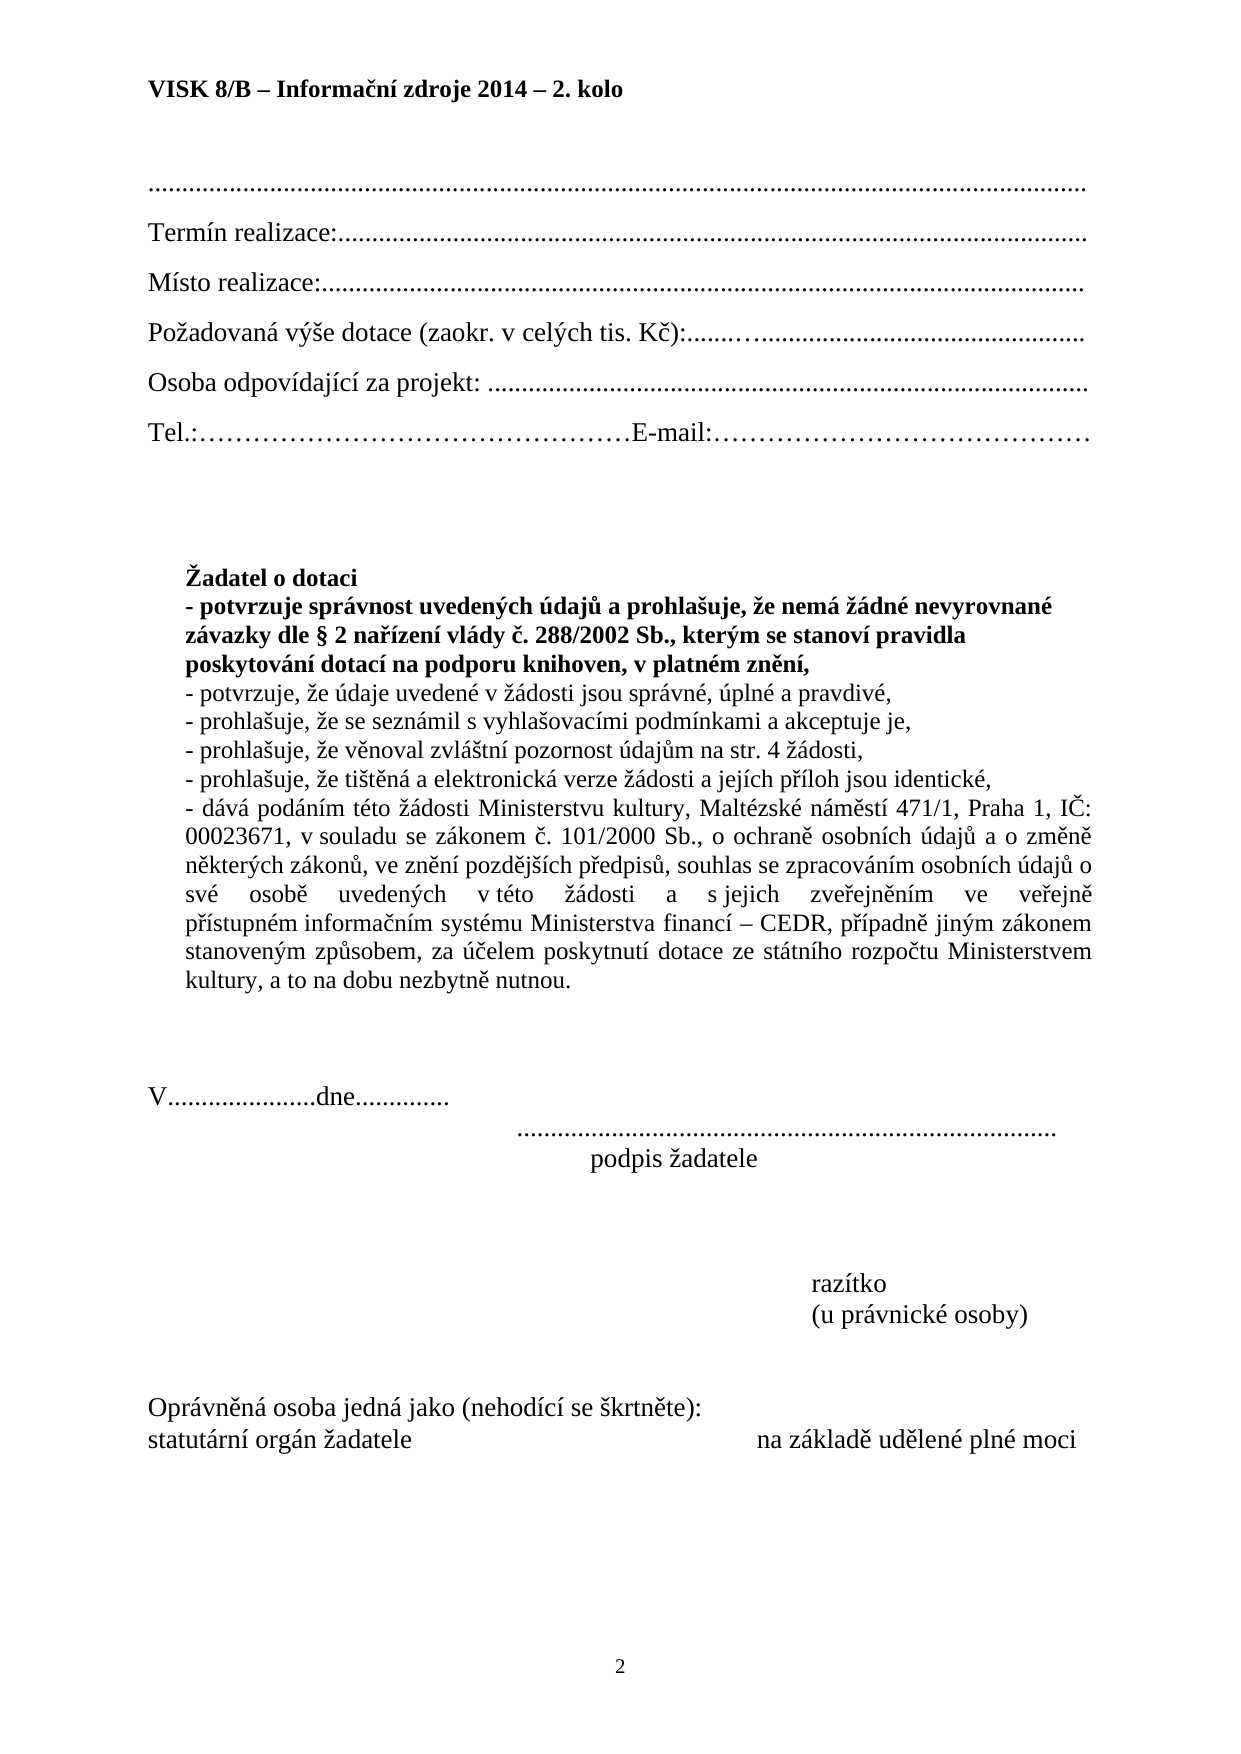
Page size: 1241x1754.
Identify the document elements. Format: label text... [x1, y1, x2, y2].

text Osoba odpovídající za projekt: ......................................................................................... [148, 348, 1093, 398]
text - prohlašuje, že tištěná a elektronická verze žádosti a jejích příloh jsou identické, [185, 764, 1093, 793]
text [148, 148, 1093, 198]
text Termín realizace:............................................................................................................... [148, 198, 1093, 248]
text Oprávněná osoba jedná jako (nehodící se škrtněte): [148, 1392, 1093, 1423]
text razítko [516, 1267, 1093, 1298]
text (u právnické osoby) [516, 1298, 1093, 1329]
text Požadovaná výše dotace (zaokr. v celých tis. Kč):.......…................................................ [148, 298, 1093, 348]
text ................................................................................ [443, 1111, 1093, 1142]
text Tel.:…………………………………………E-mail:…………………………………… [148, 398, 1093, 448]
text - potvrzuje správnost uvedených údajů a prohlašuje, že nemá žádné nevyrovnané závazky dle § 2 nařízení vlády č. 288/2002 Sb., kterým se stanoví pravidla poskytování dotací na podporu knihoven, v platném znění, [185, 591, 1093, 678]
text Žadatel o dotaci [185, 563, 1093, 591]
text - prohlašuje, že věnoval zvláštní pozornost údajům na str. 4 žádosti, [185, 735, 1093, 764]
text - potvrzuje, že údaje uvedené v žádosti jsou správné, úplné a pravdivé, [185, 678, 1093, 706]
text Místo realizace:................................................................................................................. [148, 248, 1093, 298]
text - prohlašuje, že se seznámil s vyhlašovacími podmínkami a akceptuje je, [185, 706, 1093, 735]
text - dává podáním této žádosti Ministerstvu kultury, Maltézské náměstí 471/1, Praha 1, IČ: 00023671, v souladu se zákonem č. 101/2000 Sb., o ochraně osobních údajů a o změně některých zákonů, ve znění pozdějších předpisů, souhlas se zpracováním osobních údajů o své osobě uvedených v této žádosti a s jejich zveřejněním ve veřejně přístupném informačním systému Ministerstva financí – CEDR, případně jiným zákonem stanoveným způsobem, za účelem poskytnutí dotace ze státního rozpočtu Ministerstvem kultury, a to na dobu nezbytně nutnou. [185, 793, 1093, 994]
text V......................dne.............. [148, 1080, 1093, 1111]
text podpis žadatele [516, 1142, 1093, 1173]
text statutární orgán žadatele na základě udělené plné moci [148, 1423, 1093, 1454]
